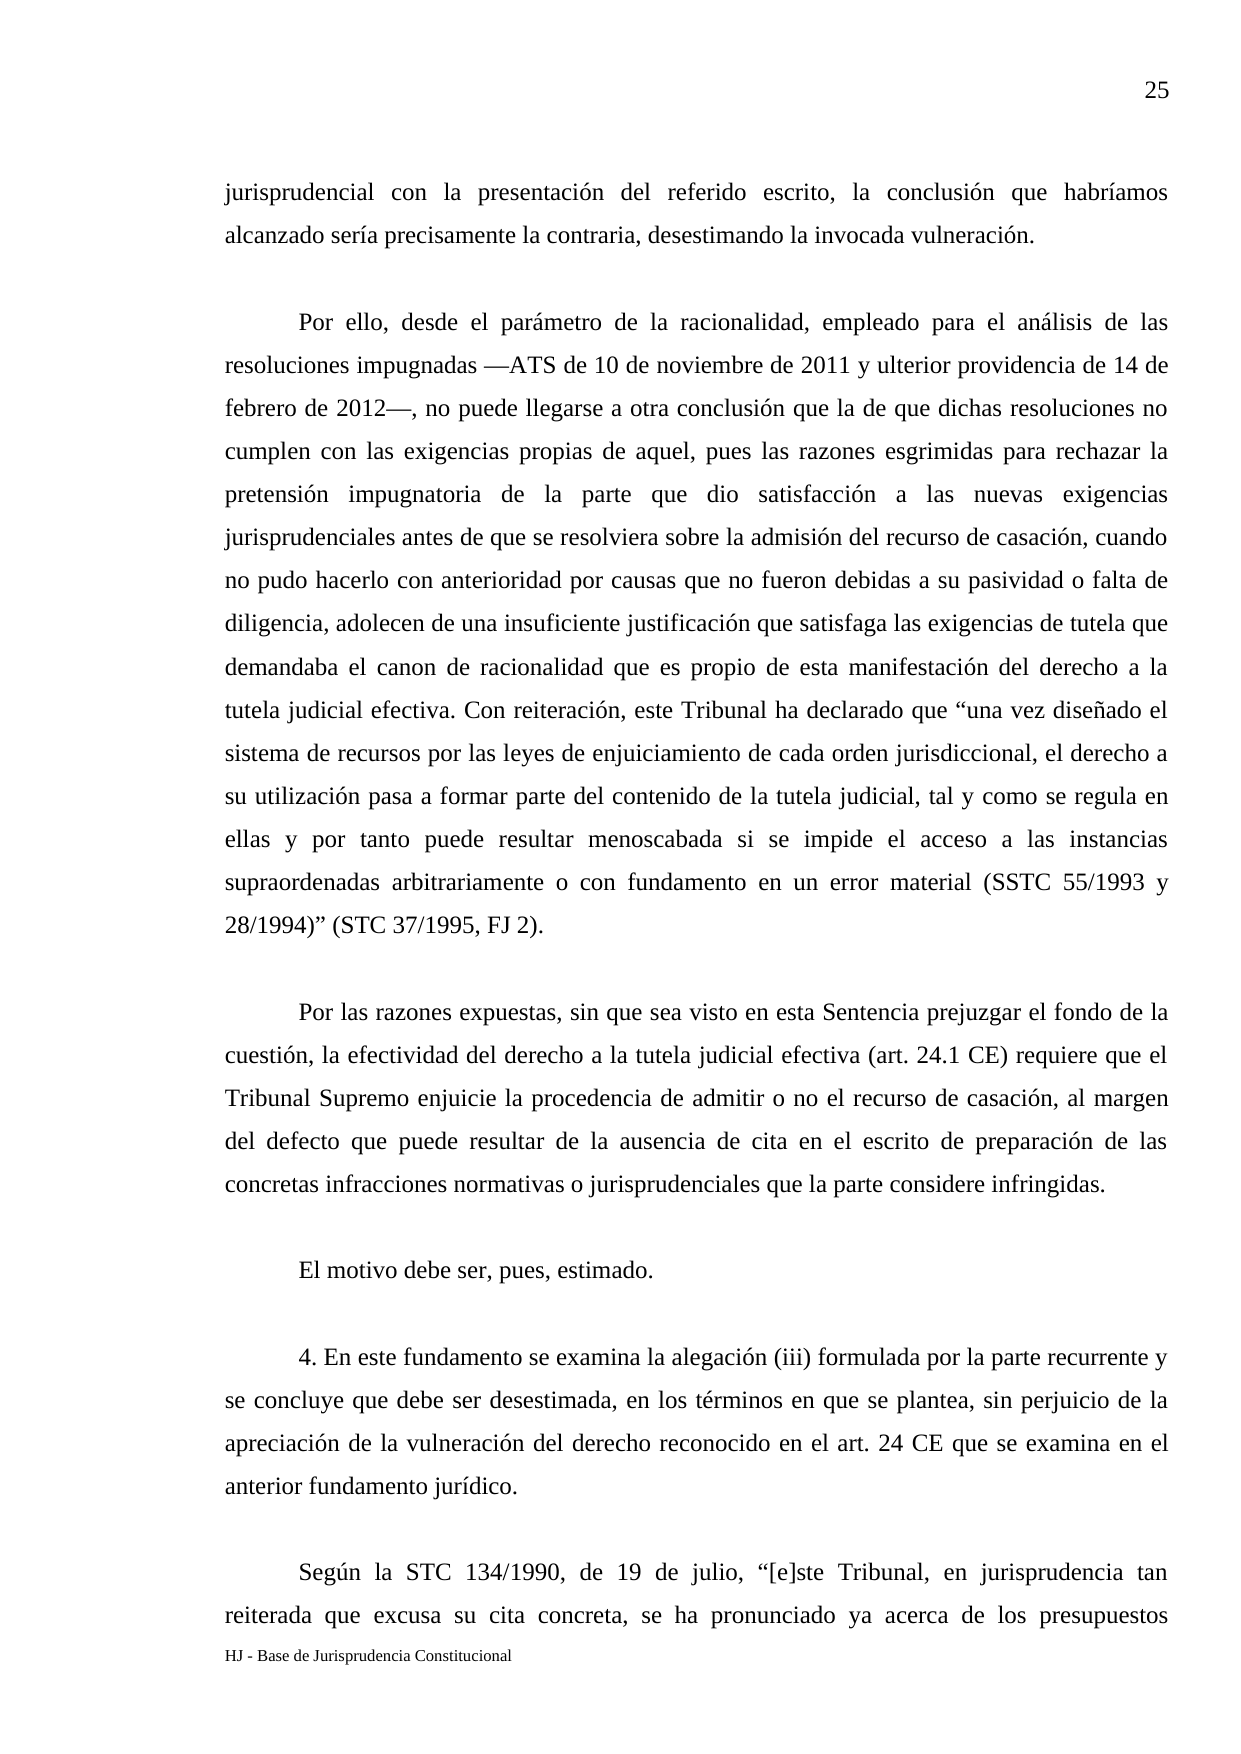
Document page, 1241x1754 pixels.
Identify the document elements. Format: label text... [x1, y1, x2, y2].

text Por ello, desde el parámetro de la racionalidad, empleado para el análisis de las resoluciones impugnadas —ATS de 10 de noviembre de 2011 y ulterior providencia de 14 de febrero de 2012—, no puede llegarse a otra conclusión que la de que dichas resoluciones no cumplen con las exigencias propias de aquel, pues las razones esgrimidas para rechazar la pretensión impugnatoria de la parte que dio satisfacción a las nuevas exigencias jurisprudenciales antes de que se resolviera sobre la admisión del recurso de casación, cuando no pudo hacerlo con anterioridad por causas que no fueron debidas a su pasividad o falta de diligencia, adolecen de una insuficiente justificación que satisfaga las exigencias de tutela que demandaba el canon de racionalidad que es propio de esta manifestación del derecho a la tutela judicial efectiva. Con reiteración, este Tribunal ha declarado que “una vez diseñado el sistema de recursos por las leyes de enjuiciamiento de cada orden jurisdiccional, el derecho a su utilización pasa a formar parte del contenido de la tutela judicial, tal y como se regula en ellas y por tanto puede resultar menoscabada si se impide el acceso a las instancias supraordenadas arbitrariamente o con fundamento en un error material (SSTC 55/1993 y 28/1994)” (STC 37/1995, FJ 2). [224, 307, 1169, 939]
text 4. En este fundamento se examina la alegación (iii) formulada por la parte recurrente y se concluye que debe ser desestimada, en los términos en que se plantea, sin perjuicio de la apreciación de la vulneración del derecho reconocido en el art. 24 CE que se examina en el anterior fundamento jurídico. [224, 1342, 1169, 1500]
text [224, 177, 1169, 249]
text Por las razones expuestas, sin que sea visto en esta Sentencia prejuzgar el fondo de la cuestión, la efectividad del derecho a la tutela judicial efectiva (art. 24.1 CE) requiere que el Tribunal Supremo enjuicie la procedencia de admitir o no el recurso de casación, al margen del defecto que puede resultar de la ausencia de cita en el escrito de preparación de las concretas infracciones normativas o jurisprudenciales que la parte considere infringidas. [224, 997, 1169, 1198]
text El motivo debe ser, pues, estimado. [224, 1255, 1169, 1284]
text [224, 1557, 1169, 1629]
